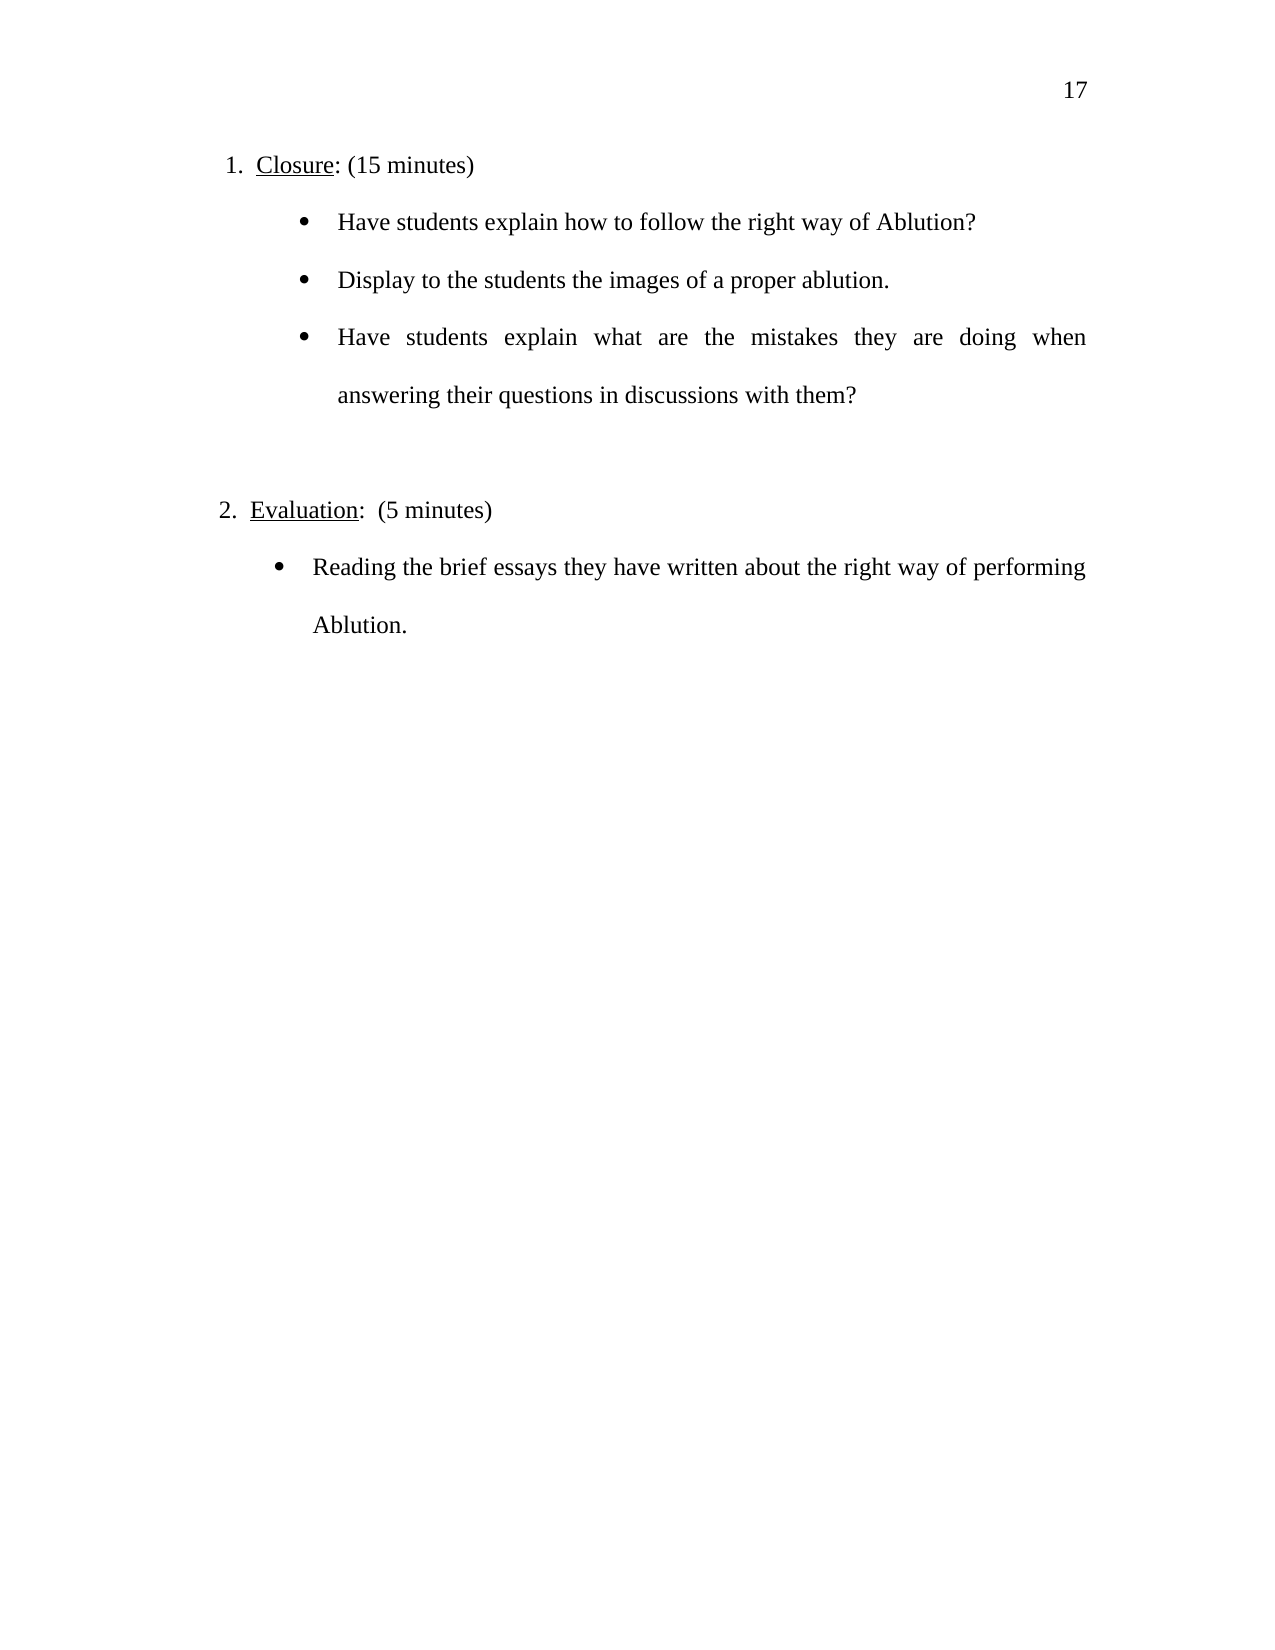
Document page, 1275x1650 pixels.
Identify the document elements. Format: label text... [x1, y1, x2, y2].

list Have students explain what are the mistakes they are doing when answering their questions in discussions with them? [300, 322, 1087, 409]
list Reading the brief essays they have written about the right way of performing Ablution. [275, 552, 1087, 639]
list Display to the students the images of a proper ablution. [300, 265, 1087, 294]
text 1. Closure: (15 minutes) [225, 150, 1087, 179]
list Have students explain how to follow the right way of Ablution? [300, 207, 1087, 236]
text 2. Evaluation: (5 minutes) [187, 495, 1087, 524]
